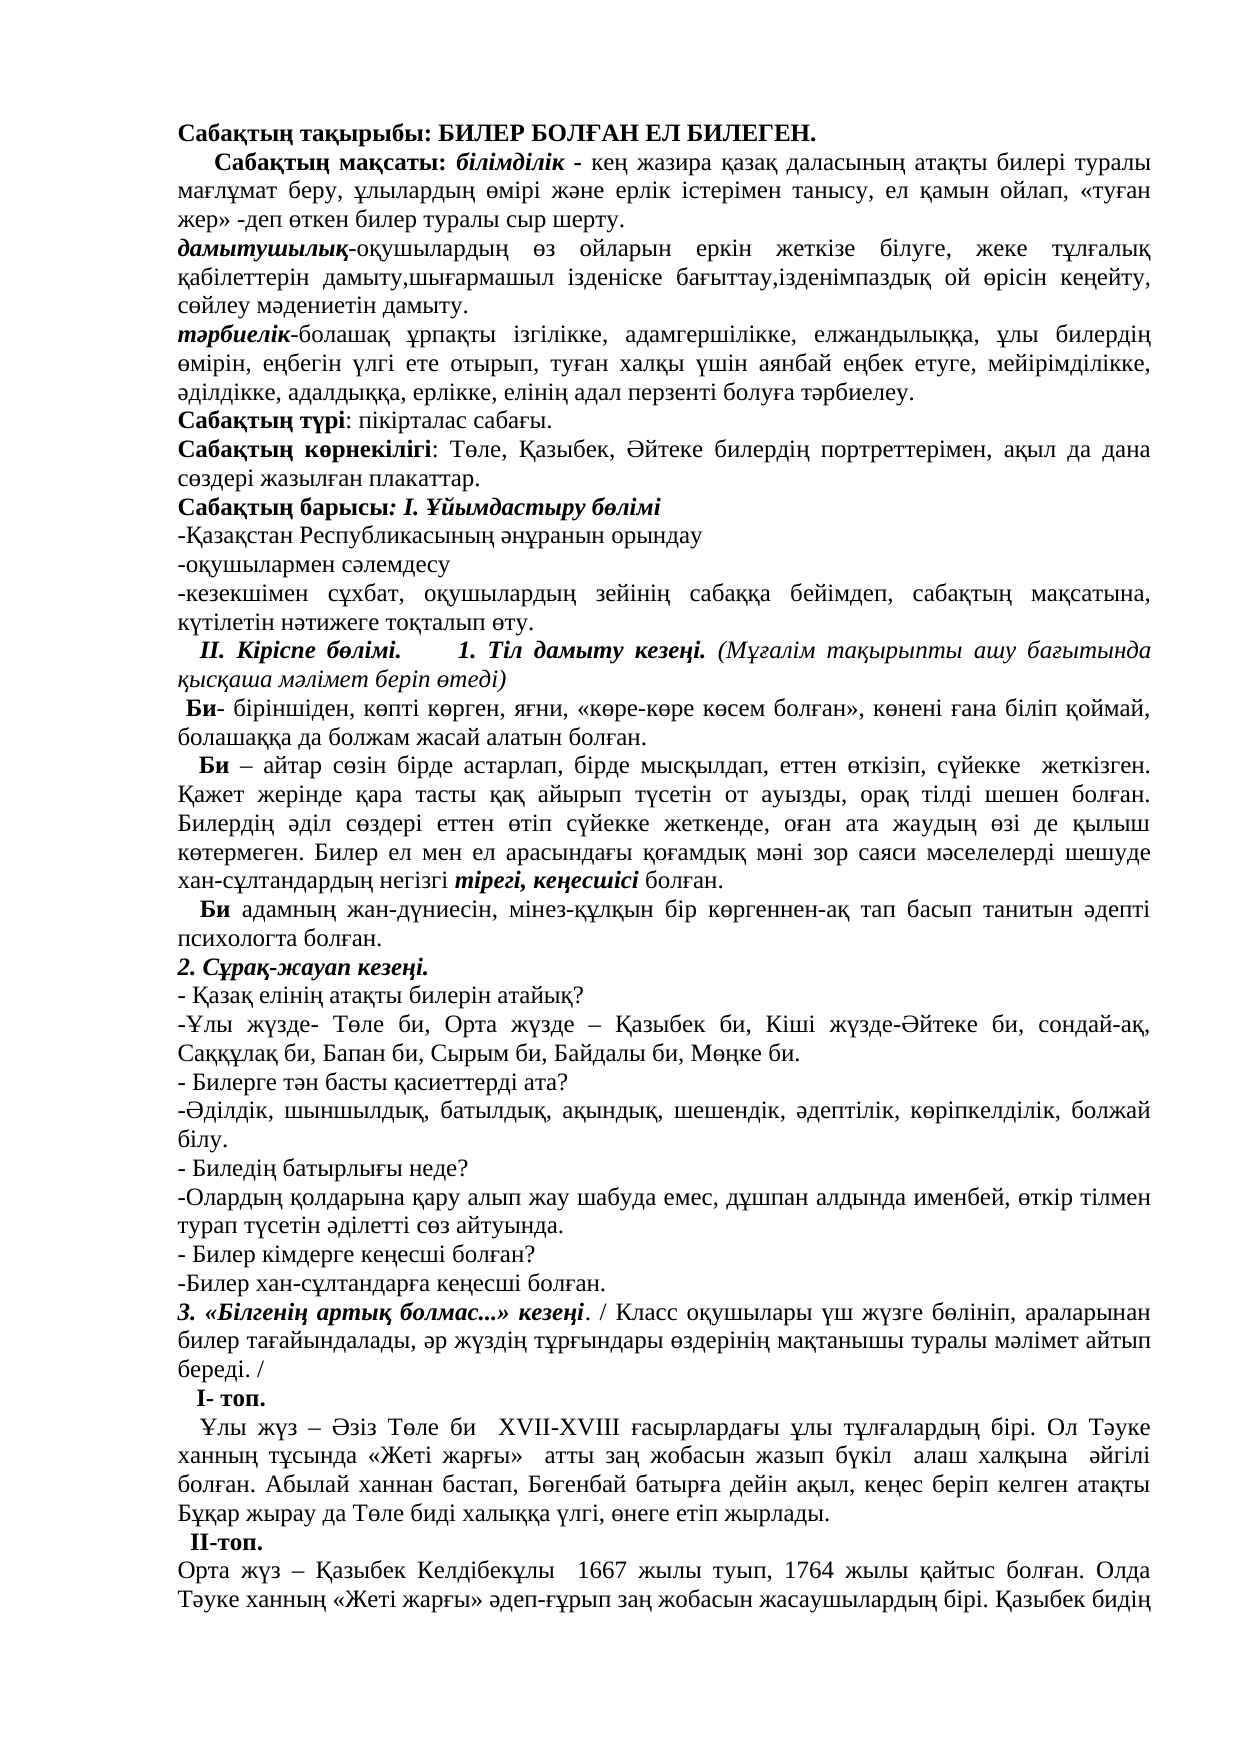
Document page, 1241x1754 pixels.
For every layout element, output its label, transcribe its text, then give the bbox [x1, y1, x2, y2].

text Ұлы жүз – Әзіз Төле би ХVІІ-ХVІІІ ғасырлардағы ұлы тұлғалардың бірі. Ол Тәуке ханның тұсында «Жеті жарғы» атты заң жобасын жазып бүкіл алаш халқына әйгілі болған. Абылай ханнан бастап, Бөгенбай батырға дейін ақыл, кеңес беріп келген атақты Бұқар жырау да Төле биді халыққа үлгі, өнеге етіп жырлады. [177, 1412, 1152, 1527]
text - Билерге тән басты қасиеттерді ата? [177, 1067, 1152, 1096]
text -Әділдік, шыншылдық, батылдық, ақындық, шешендік, әдептілік, көріпкелділік, болжай білу. [177, 1096, 1152, 1153]
text ІІ-топ. [177, 1527, 1152, 1556]
text -Олардың қолдарына қару алып жау шабуда емес, дұшпан алдында именбей, өткір тілмен турап түсетін әділетті сөз айтуында. [177, 1182, 1152, 1239]
text 2. Сұрақ-жауап кезеңі. [177, 952, 1152, 981]
text -Қазақстан Республикасының әнұранын орындау [177, 521, 1152, 549]
text Би- біріншіден, көпті көрген, яғни, «көре-көре көсем болған», көнені ғана біліп қоймай, болашаққа да болжам жасай алатын болған. [177, 693, 1152, 751]
text 3. «Білгенің артық болмас...» кезеңі. / Класс оқушылары үш жүзге бөлініп, араларынан билер тағайындалады, әр жүздің тұрғындары өздерінің мақтанышы туралы мәлімет айтып береді. / [177, 1297, 1152, 1383]
text Сабақтың түрі: пікірталас сабағы. [177, 406, 1152, 434]
text -Ұлы жүзде- Төле би, Орта жүзде – Қазыбек би, Кіші жүзде-Әйтеке би, сондай-ақ, Саққұлақ би, Бапан би, Сырым би, Байдалы би, Мөңке би. [177, 1009, 1152, 1067]
text - Қазақ елінің атақты билерін атайық? [177, 981, 1152, 1009]
text Би – айтар сөзін бірде астарлап, бірде мысқылдап, еттен өткізіп, сүйекке жеткізген. Қажет жерінде қара тасты қақ айырып түсетін от ауызды, орақ тілді шешен болған. Билердің әділ сөздері еттен өтіп сүйекке жеткенде, оған ата жаудың өзі де қылыш көтермеген. Билер ел мен ел арасындағы қоғамдық мәні зор саяси мәселелерді шешуде хан-сұлтандардың негізгі тірегі, кеңесшісі болған. [177, 751, 1152, 894]
text Сабақтың барысы: І. Ұйымдастыру бөлімі [177, 492, 1152, 521]
text - Билер кімдерге кеңесші болған? [177, 1239, 1152, 1268]
text Сабақтың көрнекілігі: Төле, Қазыбек, Әйтеке билердің портреттерімен, ақыл да дана сөздері жазылған плакаттар. [177, 434, 1152, 492]
text Сабақтың мақсаты: білімділік - кең жазира қазақ даласының атақты билері туралы мағлұмат беру, ұлылардың өмірі және ерлік істерімен танысу, ел қамын ойлап, «туған жер» -деп өткен билер туралы сыр шерту. [177, 147, 1152, 233]
text -кезекшімен сұхбат, оқушылардың зейінің сабаққа бейімдеп, сабақтың мақсатына, күтілетін нәтижеге тоқталып өту. [177, 578, 1152, 636]
text Би адамның жан-дүниесін, мінез-құлқын бір көргеннен-ақ тап басып танитын әдепті психологта болған. [177, 894, 1152, 952]
text дамытушылық-оқушылардың өз ойларын еркін жеткізе білуге, жеке тұлғалық қабілеттерін дамыту,шығармашыл ізденіске бағыттау,ізденімпаздық ой өрісін кеңейту, сөйлеу мәдениетін дамыту. [177, 233, 1152, 319]
text Сабақтың тақырыбы: БИЛЕР БОЛҒАН ЕЛ БИЛЕГЕН. [177, 118, 1152, 147]
text - Биледің батырлығы неде? [177, 1153, 1152, 1182]
text -Билер хан-сұлтандарға кеңесші болған. [177, 1268, 1152, 1297]
text ІІ. Кіріспе бөлімі. 1. Тіл дамыту кезеңі. (Мұғалім тақырыпты ашу бағытында қысқаша мәлімет беріп өтеді) [177, 636, 1152, 693]
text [177, 1556, 1152, 1613]
text -оқушылармен сәлемдесу [177, 549, 1152, 578]
text І- топ. [177, 1383, 1152, 1412]
text тәрбиелік-болашақ ұрпақты ізгілікке, адамгершілікке, елжандылыққа, ұлы билердің өмірін, еңбегін үлгі ете отырып, туған халқы үшін аянбай еңбек етуге, мейірімділікке, әділдікке, адалдыққа, ерлікке, елінің адал перзенті болуға тәрбиелеу. [177, 319, 1152, 406]
